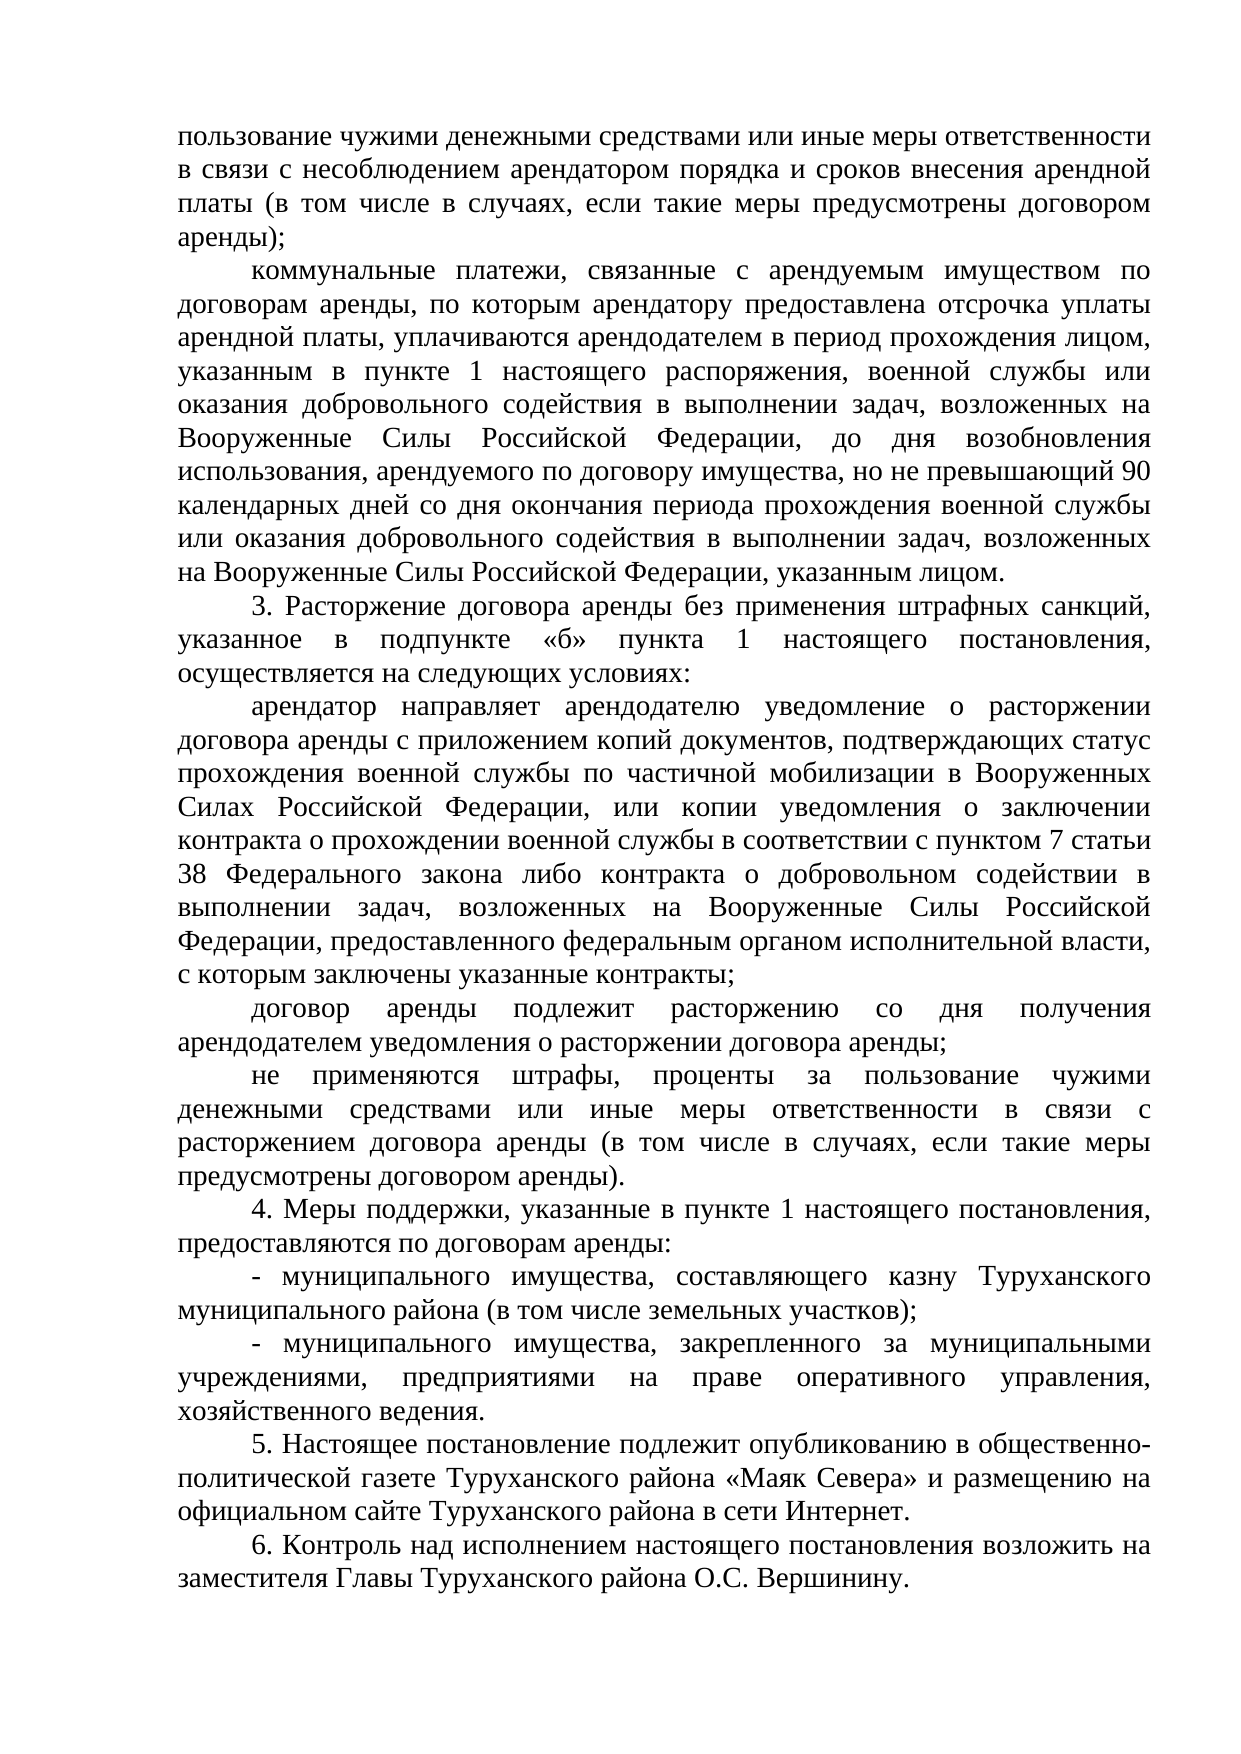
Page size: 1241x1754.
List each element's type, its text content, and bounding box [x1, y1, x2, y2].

text договор аренды подлежит расторжению со дня получения арендодателем уведомления о расторжении договора аренды; [177, 990, 1152, 1057]
text арендатор направляет арендодателю уведомление о расторжении договора аренды с приложением копий документов, подтверждающих статус прохождения военной службы по частичной мобилизации в Вооруженных Силах Российской Федерации, или копии уведомления о заключении контракта о прохождении военной службы в соответствии с пунктом 7 статьи 38 Федерального закона либо контракта о добровольном содействии в выполнении задач, возложенных на Вооруженные Силы Российской Федерации, предоставленного федеральным органом исполнительной власти, с которым заключены указанные контракты; [177, 688, 1152, 990]
text 3. Расторжение договора аренды без применения штрафных санкций, указанное в подпункте «б» пункта 1 настоящего постановления, осуществляется на следующих условиях: [177, 588, 1152, 688]
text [177, 118, 1152, 252]
text 6. Контроль над исполнением настоящего постановления возложить на заместителя Главы Туруханского района О.С. Вершинину. [177, 1527, 1152, 1594]
text коммунальные платежи, связанные с арендуемым имуществом по договорам аренды, по которым арендатору предоставлена отсрочка уплаты арендной платы, уплачиваются арендодателем в период прохождения лицом, указанным в пункте 1 настоящего распоряжения, военной службы или оказания добровольного содействия в выполнении задач, возложенных на Вооруженные Силы Российской Федерации, до дня возобновления использования, арендуемого по договору имущества, но не превышающий 90 календарных дней со дня окончания периода прохождения военной службы или оказания добровольного содействия в выполнении задач, возложенных на Вооруженные Силы Российской Федерации, указанным лицом. [177, 252, 1152, 588]
text 4. Меры поддержки, указанные в пункте 1 настоящего постановления, предоставляются по договорам аренды: [177, 1191, 1152, 1258]
text - муниципального имущества, составляющего казну Туруханского муниципального района (в том числе земельных участков); [177, 1258, 1152, 1326]
text - муниципального имущества, закрепленного за муниципальными учреждениями, предприятиями на праве оперативного управления, хозяйственного ведения. [177, 1326, 1152, 1426]
text не применяются штрафы, проценты за пользование чужими денежными средствами или иные меры ответственности в связи с расторжением договора аренды (в том числе в случаях, если такие меры предусмотрены договором аренды). [177, 1057, 1152, 1191]
text 5. Настоящее постановление подлежит опубликованию в общественно-политической газете Туруханского района «Маяк Севера» и размещению на официальном сайте Туруханского района в сети Интернет. [177, 1426, 1152, 1527]
